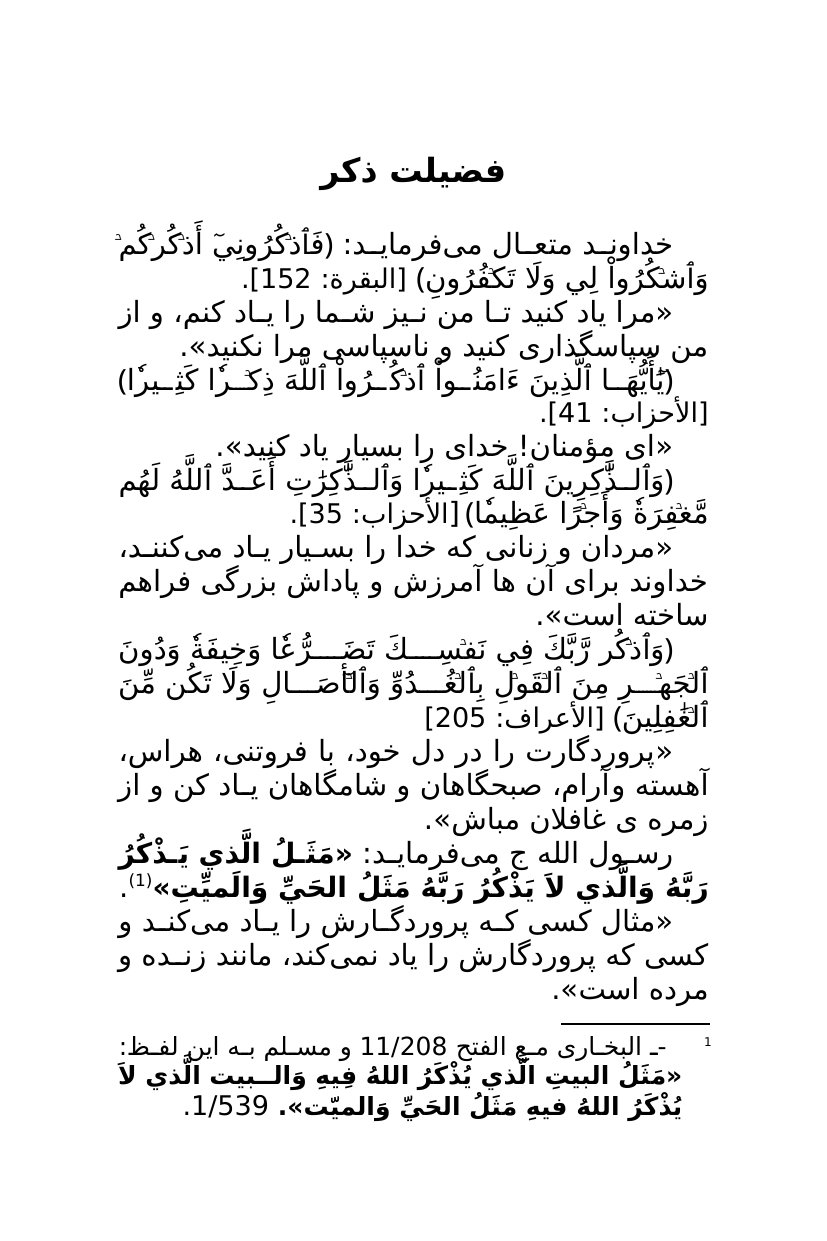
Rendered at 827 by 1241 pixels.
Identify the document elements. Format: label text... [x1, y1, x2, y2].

text رسول الله ج مى‌فرماید: «مَثَلُ الَّذي يَذْكُرُ رَبَّهُ وَالَّذي لاَ يَذْكُرُ رَبَّهُ مَثَلُ الحَيِّ وَالَميِّتِ»(). [118, 836, 709, 904]
text «مرا یاد کنید تا من نیز شما را یاد کنم، و از من سپاسگذارى کنید و ناسپاسى مرا نکنید». [118, 295, 709, 363]
text فضیلت ذکر [118, 151, 709, 190]
text «پروردگارت را در دل خود، با فروتنى، هراس، آهسته و آرام، صبحگاهان و شامگاهان یاد کن و از زمره ى غافلان مباش». [118, 734, 709, 836]
text ﴿وَٱلذَّٰكِرِينَ ٱللَّهَ كَثِيرٗا وَٱلذَّٰكِرَٰتِ أَعَدَّ ٱللَّهُ لَهُم مَّغۡفِرَةٗ وَأَجۡرًا عَظِيمٗا﴾ [الأحزاب: 35]. [118, 463, 709, 531]
text ﴿يَٰٓأَيُّهَا ٱلَّذِينَ ءَامَنُواْ ٱذۡكُرُواْ ٱللَّهَ ذِكۡرٗا كَثِيرٗا﴾ [الأحزاب: 41]. [118, 363, 709, 429]
text «مردان و زنانى که خدا را بسیار یاد می‌کنند، خداوند براى آن ها آمرزش و پاداش بزرگى فراهم ساخته است». [118, 531, 709, 633]
text ﴿وَٱذۡكُر رَّبَّكَ فِي نَفۡسِكَ تَضَرُّعٗا وَخِيفَةٗ وَدُونَ ٱلۡجَهۡرِ مِنَ ٱلۡقَوۡلِ بِٱلۡغُدُوِّ وَٱلۡأٓصَالِ وَلَا تَكُن مِّنَ ٱلۡغَٰفِلِينَ﴾ [الأعراف: 205] [118, 633, 709, 734]
text «مثال کسى که پروردگارش را یاد می‌کند و کسى که پروردگارش را یاد نمى‌کند، مانند زنده و مرده است». [118, 904, 709, 1006]
text «اى مؤمنان! خداى را بسیار یاد کنید». [118, 429, 709, 463]
text خداوند متعال می‌فرماید: ﴿فَٱذۡكُرُونِيٓ أَذۡكُرۡكُمۡ وَٱشۡكُرُواْ لِي وَلَا تَكۡفُرُونِ﴾ [البقرة: 152]. [118, 227, 709, 295]
